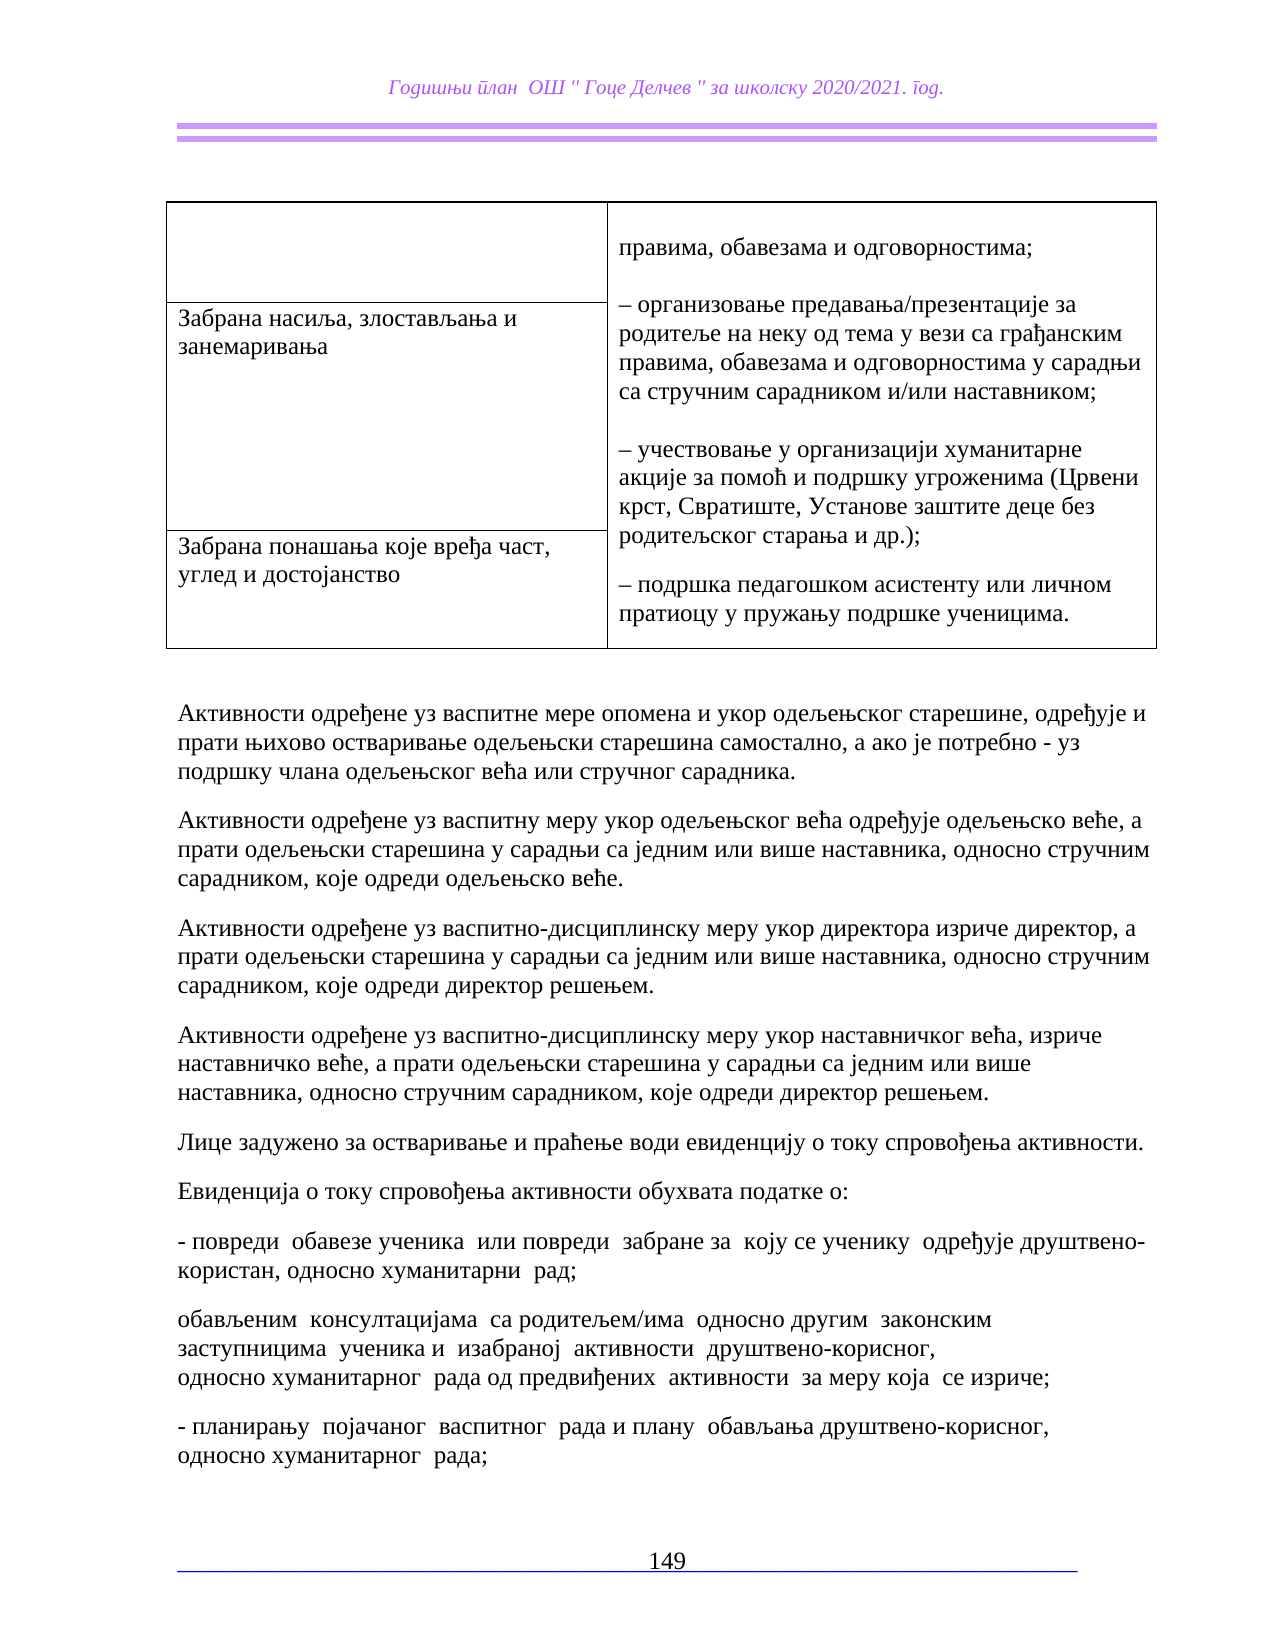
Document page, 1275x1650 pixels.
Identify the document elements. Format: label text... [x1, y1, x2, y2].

text Активности одређене уз васпитне мере опомена и укор одељењског старешине, одређује и прати њихово остваривање одељењски старешина самостално, а ако је потребно - уз подршку члана одељењског већа или стручног сарадника. [177, 698, 1157, 785]
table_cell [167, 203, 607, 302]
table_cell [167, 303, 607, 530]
text - планирању појачаног васпитног рада и плану обављања друштвено-корисног, односно хуманитарног рада; [177, 1411, 1157, 1469]
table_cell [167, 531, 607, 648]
text Лице задужено за остваривање и праћење води евиденцију о току спровођења активности. [177, 1127, 1157, 1156]
text Активности одређене уз васпитну меру укор одељењског већа одређује одељењско веће, а прати одељењски старешина у сарадњи са једним или више наставника, односно стручним сарадником, које одреди одељењско веће. [177, 806, 1157, 892]
text Евиденција о току спровођења активности обухвата податке о: [177, 1176, 1157, 1205]
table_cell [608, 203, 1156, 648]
text - повреди обавезе ученика или повреди забране за коју се ученику одређује друштвено-користан, односно хуманитарни рад; [177, 1226, 1157, 1283]
text Активности одређене уз васпитно-дисциплинску меру укор наставничког већа, изриче наставничко веће, а прати одељењски старешина у сарадњи са једним или више наставника, односно стручним сарадником, које одреди директор решењем. [177, 1020, 1157, 1106]
text Активности одређене уз васпитно-дисциплинску меру укор директора изриче директор, а прати одељењски старешина у сарадњи са једним или више наставника, односно стручним сарадником, које одреди директор решењем. [177, 913, 1157, 999]
text обављеним консултацијама са родитељем/има односно другим законским заступницима ученика и изабраној активности друштвено-корисног, односно хуманитарног рада од предвиђених активности за меру која се изриче; [177, 1304, 1157, 1391]
